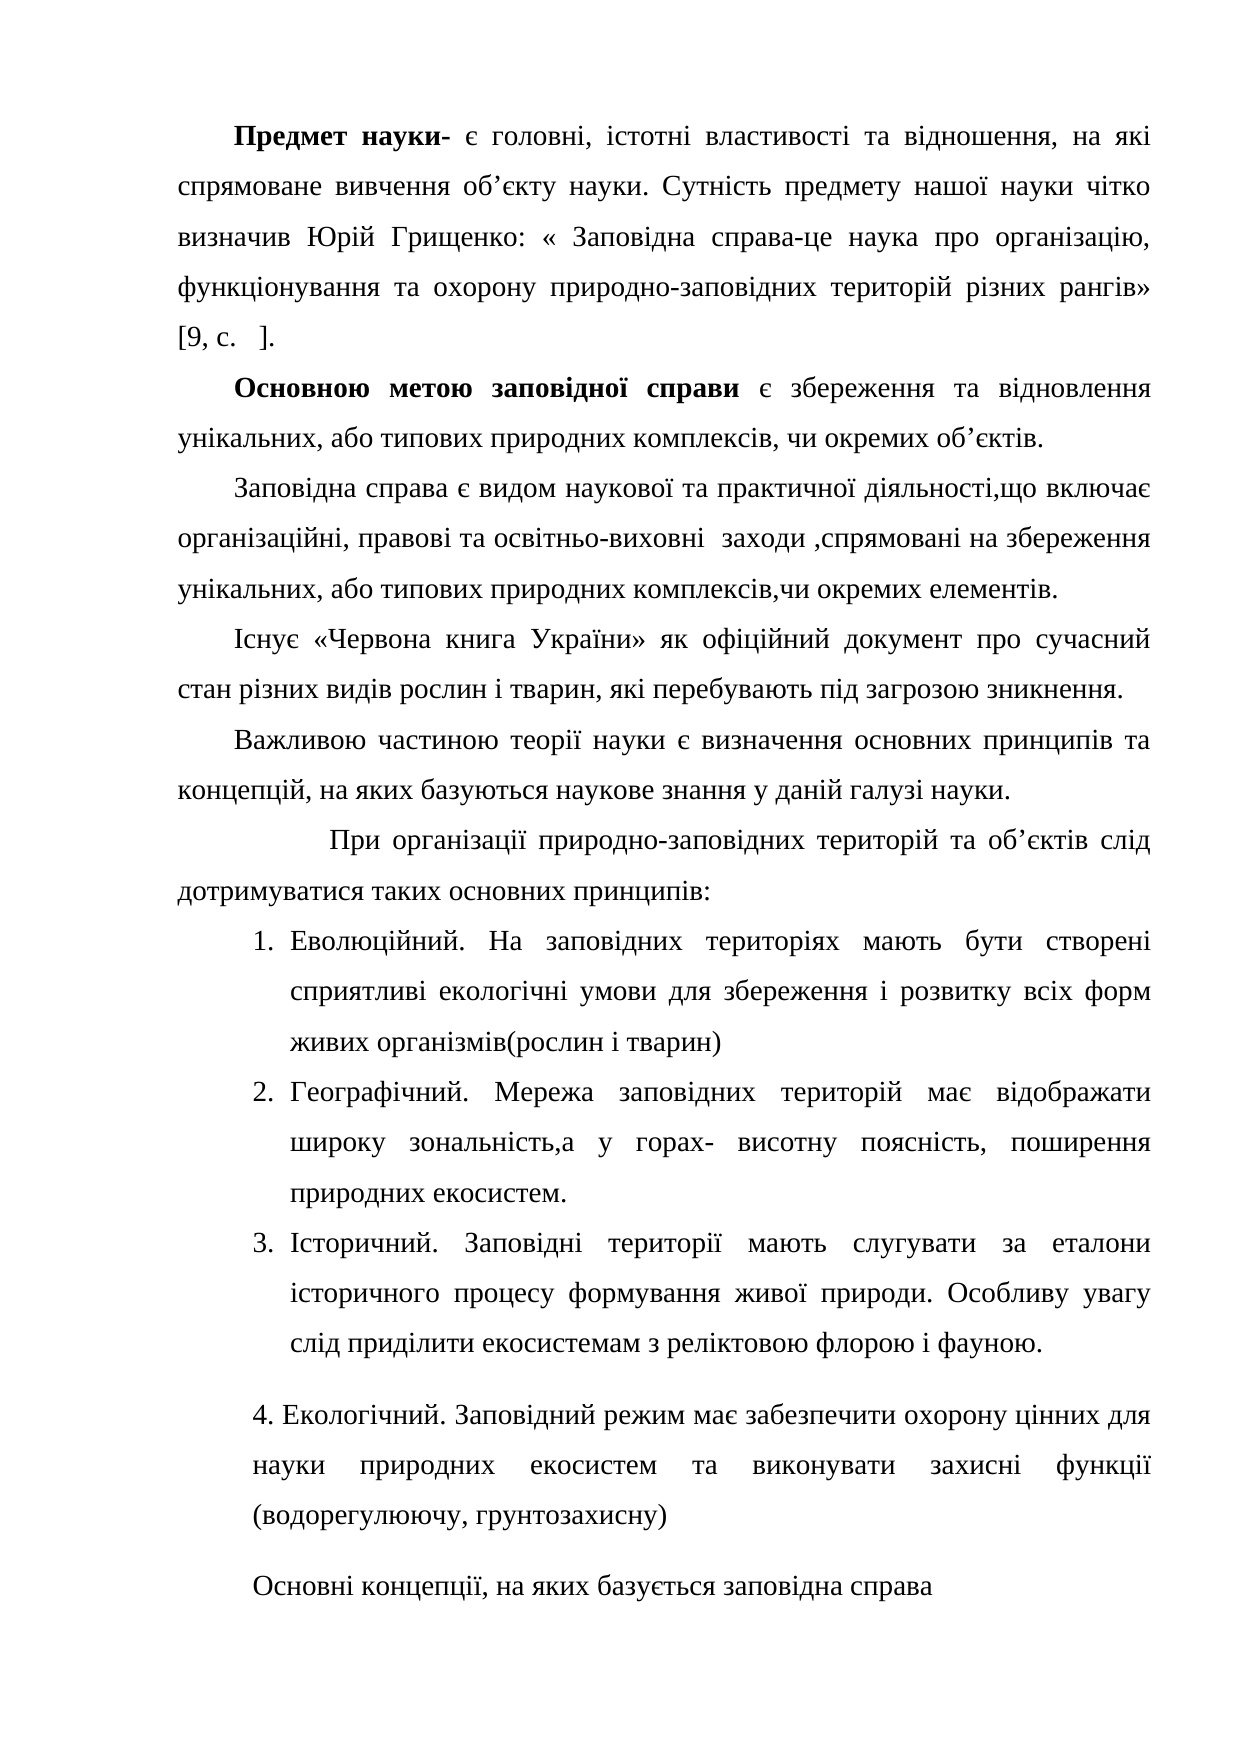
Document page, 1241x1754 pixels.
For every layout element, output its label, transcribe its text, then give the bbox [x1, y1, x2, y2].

list При організації природно-заповідних територій та об’єктів слід дотримуватися таких основних принципів: [177, 822, 1152, 906]
list Важливою частиною теорії науки є визначення основних принципів та концепцій, на яких базуються наукове знання у даній галузі науки. [177, 722, 1152, 806]
text 4. Екологічний. Заповідний режим має забезпечити охорону цінних для науки природних екосистем та виконувати захисні функції (водорегулюючу, грунтозахисну) [252, 1397, 1152, 1531]
list Географічний. Мережа заповідних територій має відображати широку зональність,а у горах- висотну поясність, поширення природних екосистем. [252, 1074, 1152, 1208]
list Основною метою заповідної справи є збереження та відновлення унікальних, або типових природних комплексів, чи окремих об’єктів. [177, 370, 1152, 453]
list Предмет науки- є головні, істотні властивості та відношення, на які спрямоване вивчення об’єкту науки. Сутність предмету нашої науки чітко визначив Юрій Грищенко: « Заповідна справа-це наука про організацію, функціонування та охорону природно-заповідних територій різних рангів» [9, с. ]. [177, 118, 1152, 353]
list Заповідна справа є видом наукової та практичної діяльності,що включає організаційні, правові та освітньо-виховні заходи ,спрямовані на збереження унікальних, або типових природних комплексів,чи окремих елементів. [177, 470, 1152, 604]
text Основні концепції, на яких базується заповідна справа [252, 1568, 1152, 1602]
list Історичний. Заповідні території мають слугувати за еталони історичного процесу формування живої природи. Особливу увагу слід приділити екосистемам з реліктовою флорою і фауною. [252, 1225, 1152, 1359]
list Еволюційний. На заповідних територіях мають бути створені сприятливі екологічні умови для збереження і розвитку всіх форм живих організмів(рослин і тварин) [252, 923, 1152, 1057]
list Існує «Червона книга України» як офіційний документ про сучасний стан різних видів рослин і тварин, які перебувають під загрозою зникнення. [177, 621, 1152, 705]
